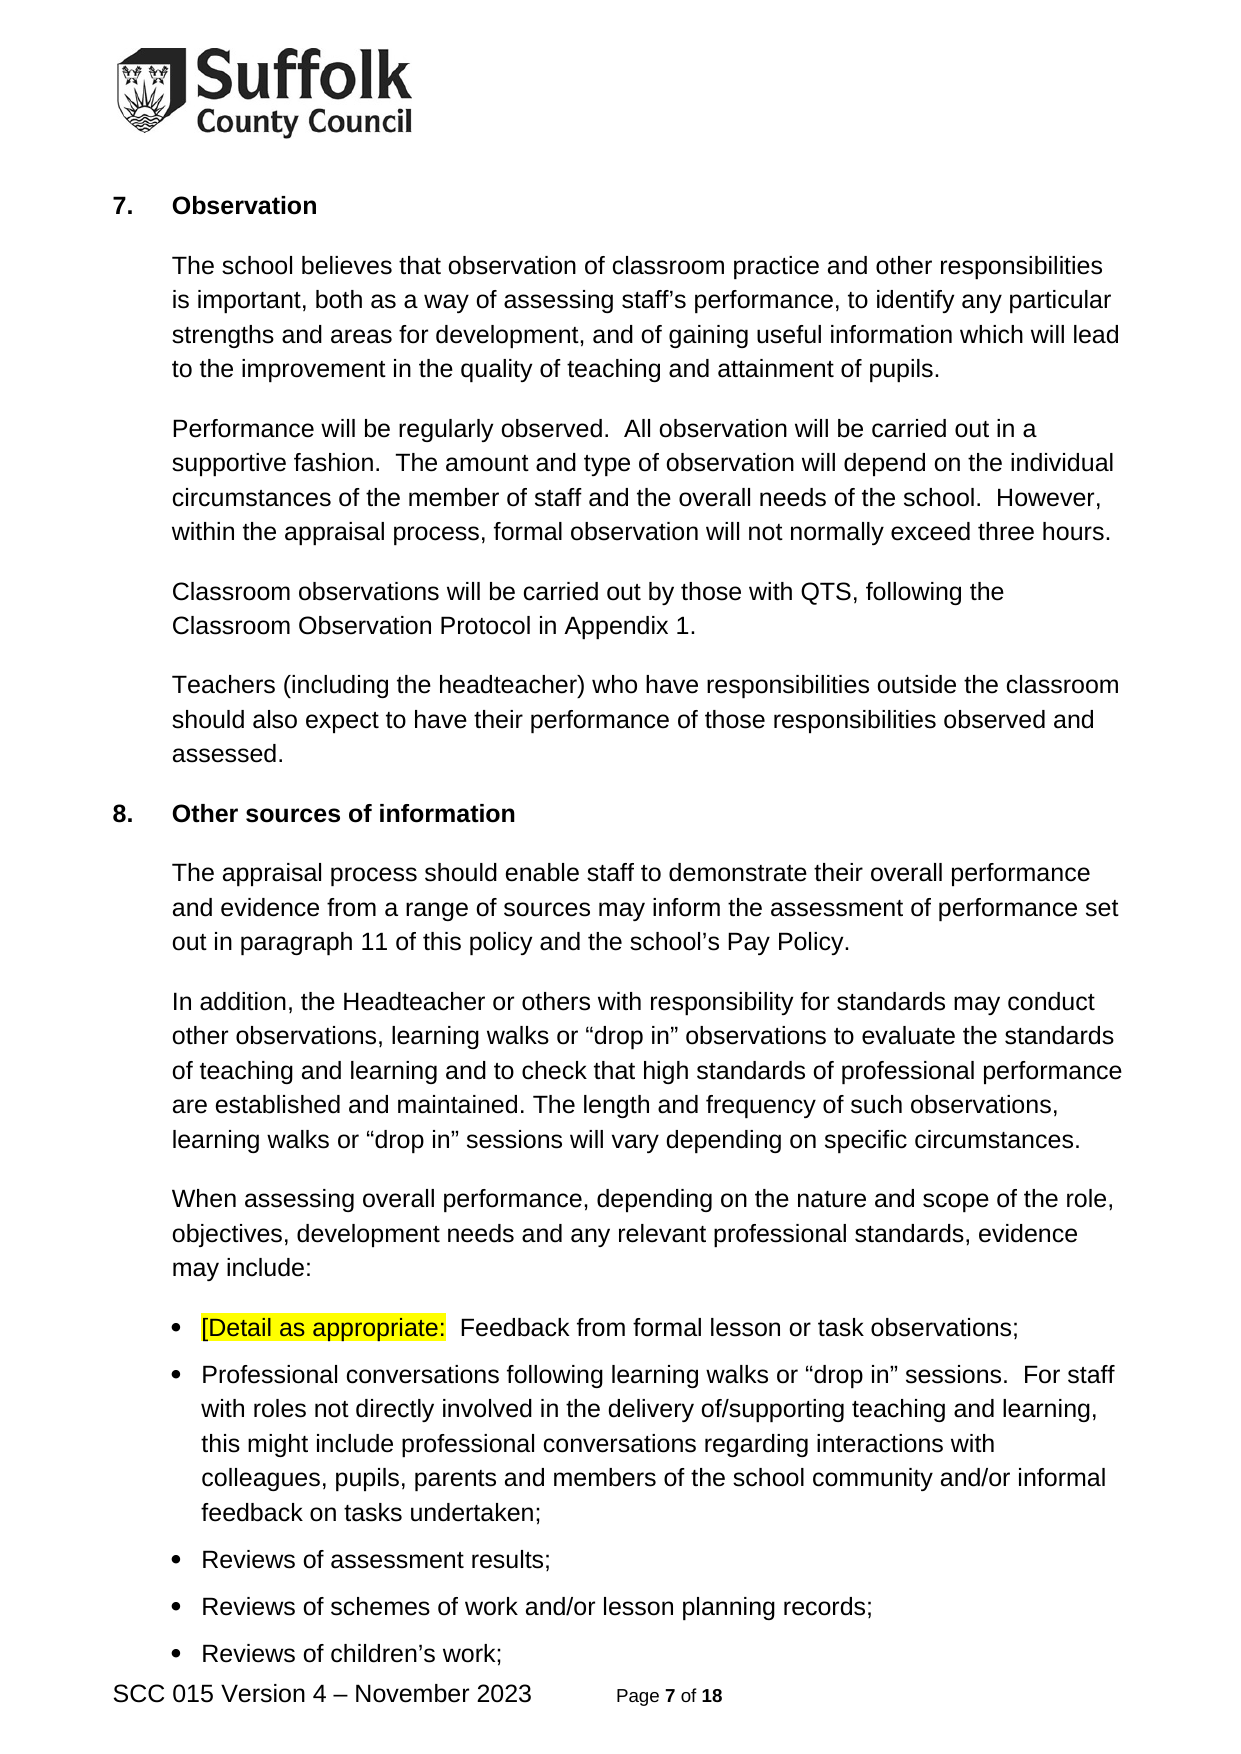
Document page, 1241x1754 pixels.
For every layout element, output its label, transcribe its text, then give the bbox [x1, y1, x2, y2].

text The school believes that observation of classroom practice and other responsibilities is important, both as a way of assessing staff’s performance, to identify any particular strengths and areas for development, and of gaining useful information which will lead to the improvement in the quality of teaching and attainment of pupils. [112, 251, 1128, 383]
text In addition, the Headteacher or others with responsibility for standards may conduct other observations, learning walks or “drop in” observations to evaluate the standards of teaching and learning and to check that high standards of professional performance are established and maintained. The length and frequency of such observations, learning walks or “drop in” sessions will vary depending on specific circumstances. [112, 987, 1128, 1153]
text Performance will be regularly observed. All observation will be carried out in a supportive fashion. The amount and type of observation will depend on the individual circumstances of the member of staff and the overall needs of the school. However, within the appraisal process, formal observation will not normally exceed three hours. [112, 414, 1128, 546]
list Reviews of assessment results; [172, 1545, 1128, 1574]
picture [117, 48, 412, 139]
text When assessing overall performance, depending on the nature and scope of the role, objectives, development needs and any relevant professional standards, evidence may include: [112, 1184, 1128, 1282]
list Observation [112, 191, 1128, 220]
list [Detail as appropriate: Feedback from formal lesson or task observations; [172, 1313, 1128, 1342]
text The appraisal process should enable staff to demonstrate their overall performance and evidence from a range of sources may inform the assessment of performance set out in paragraph 11 of this policy and the school’s Pay Policy. [112, 858, 1128, 956]
text Classroom observations will be carried out by those with QTS, following the Classroom Observation Protocol in Appendix 1. [112, 577, 1128, 640]
text Teachers (including the headteacher) who have responsibilities outside the classroom should also expect to have their performance of those responsibilities observed and assessed. [112, 671, 1128, 768]
list Other sources of information [112, 799, 1128, 828]
list Reviews of children’s work; [172, 1639, 1128, 1668]
list Reviews of schemes of work and/or lesson planning records; [172, 1592, 1128, 1621]
list Professional conversations following learning walks or “drop in” sessions. For staff with roles not directly involved in the delivery of/supporting teaching and learning, this might include professional conversations regarding interactions with colleagues, pupils, parents and members of the school community and/or informal feedback on tasks undertaken; [172, 1360, 1128, 1527]
